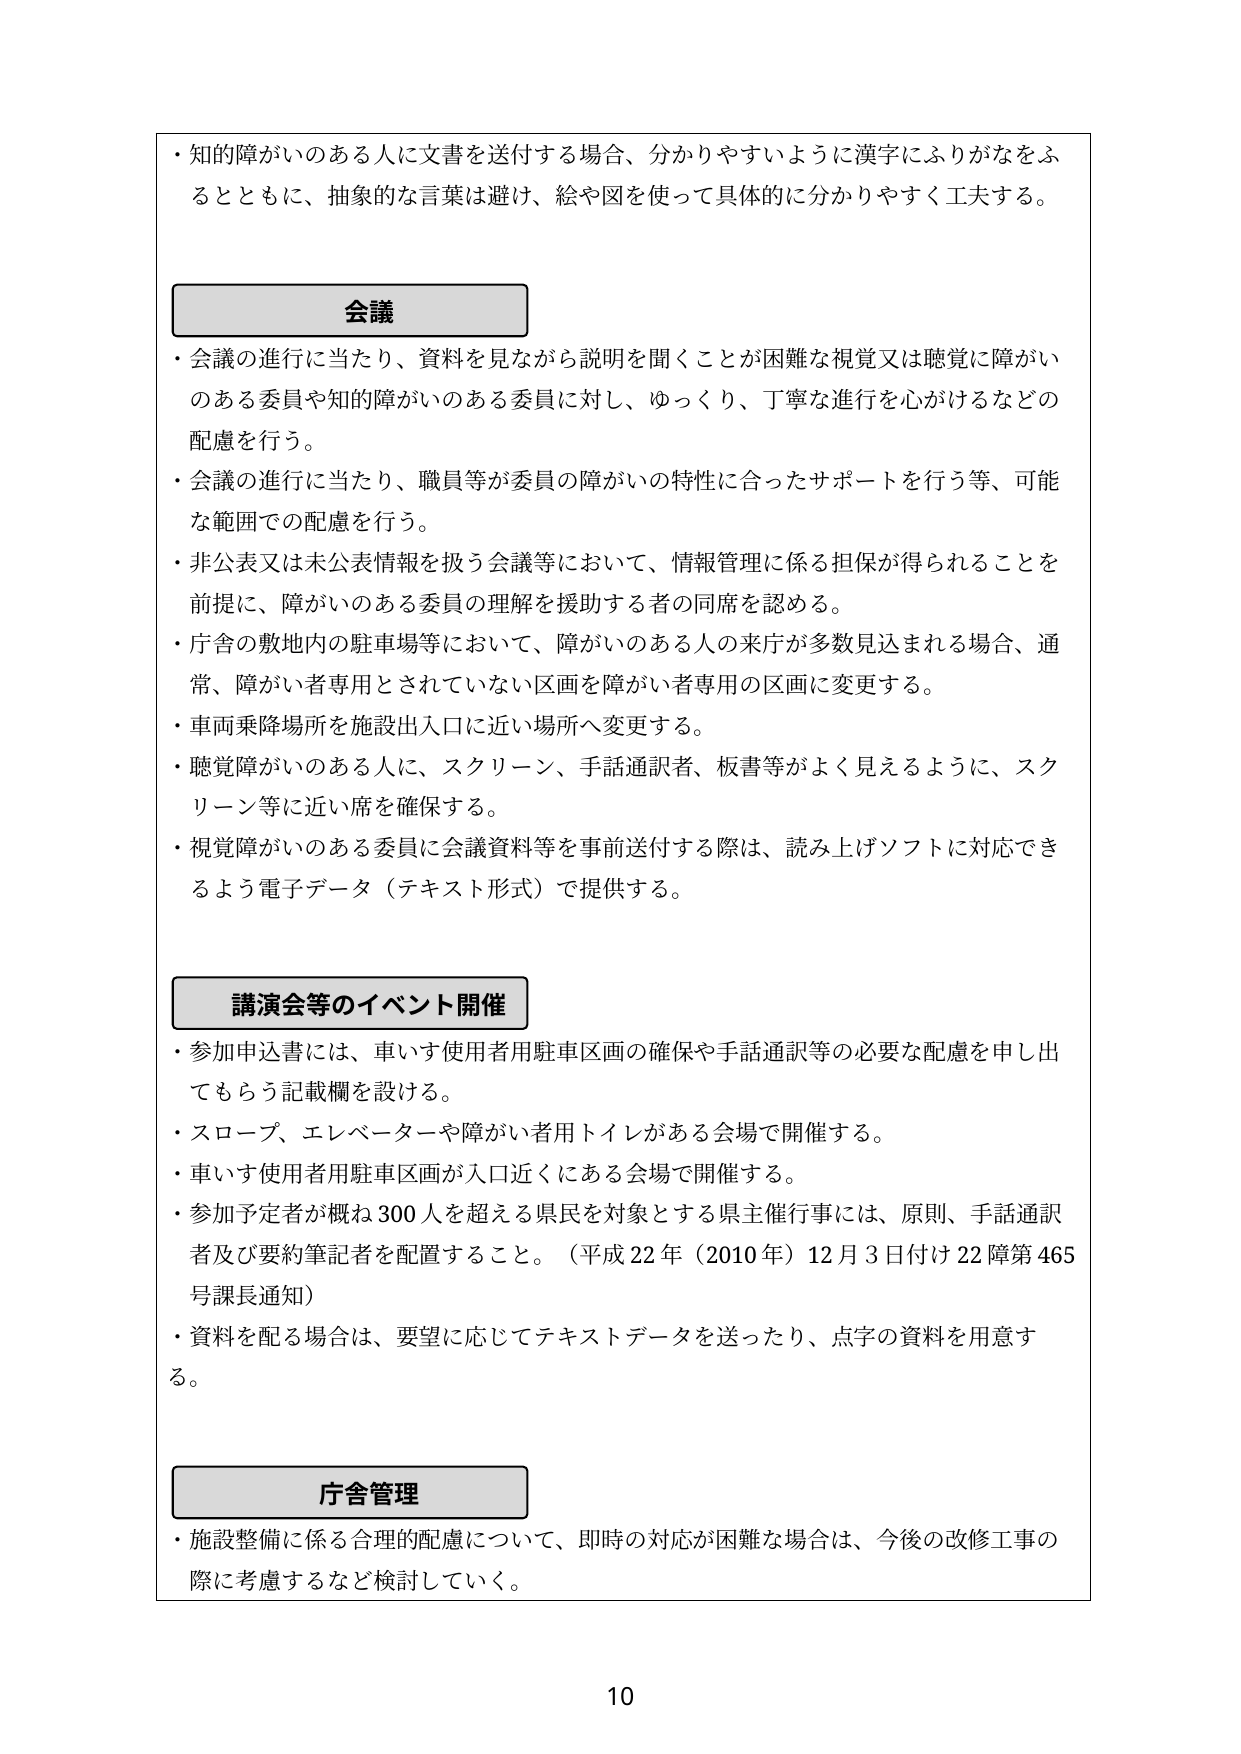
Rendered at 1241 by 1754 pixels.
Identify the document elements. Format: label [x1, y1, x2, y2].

table_header [157, 134, 1090, 1600]
